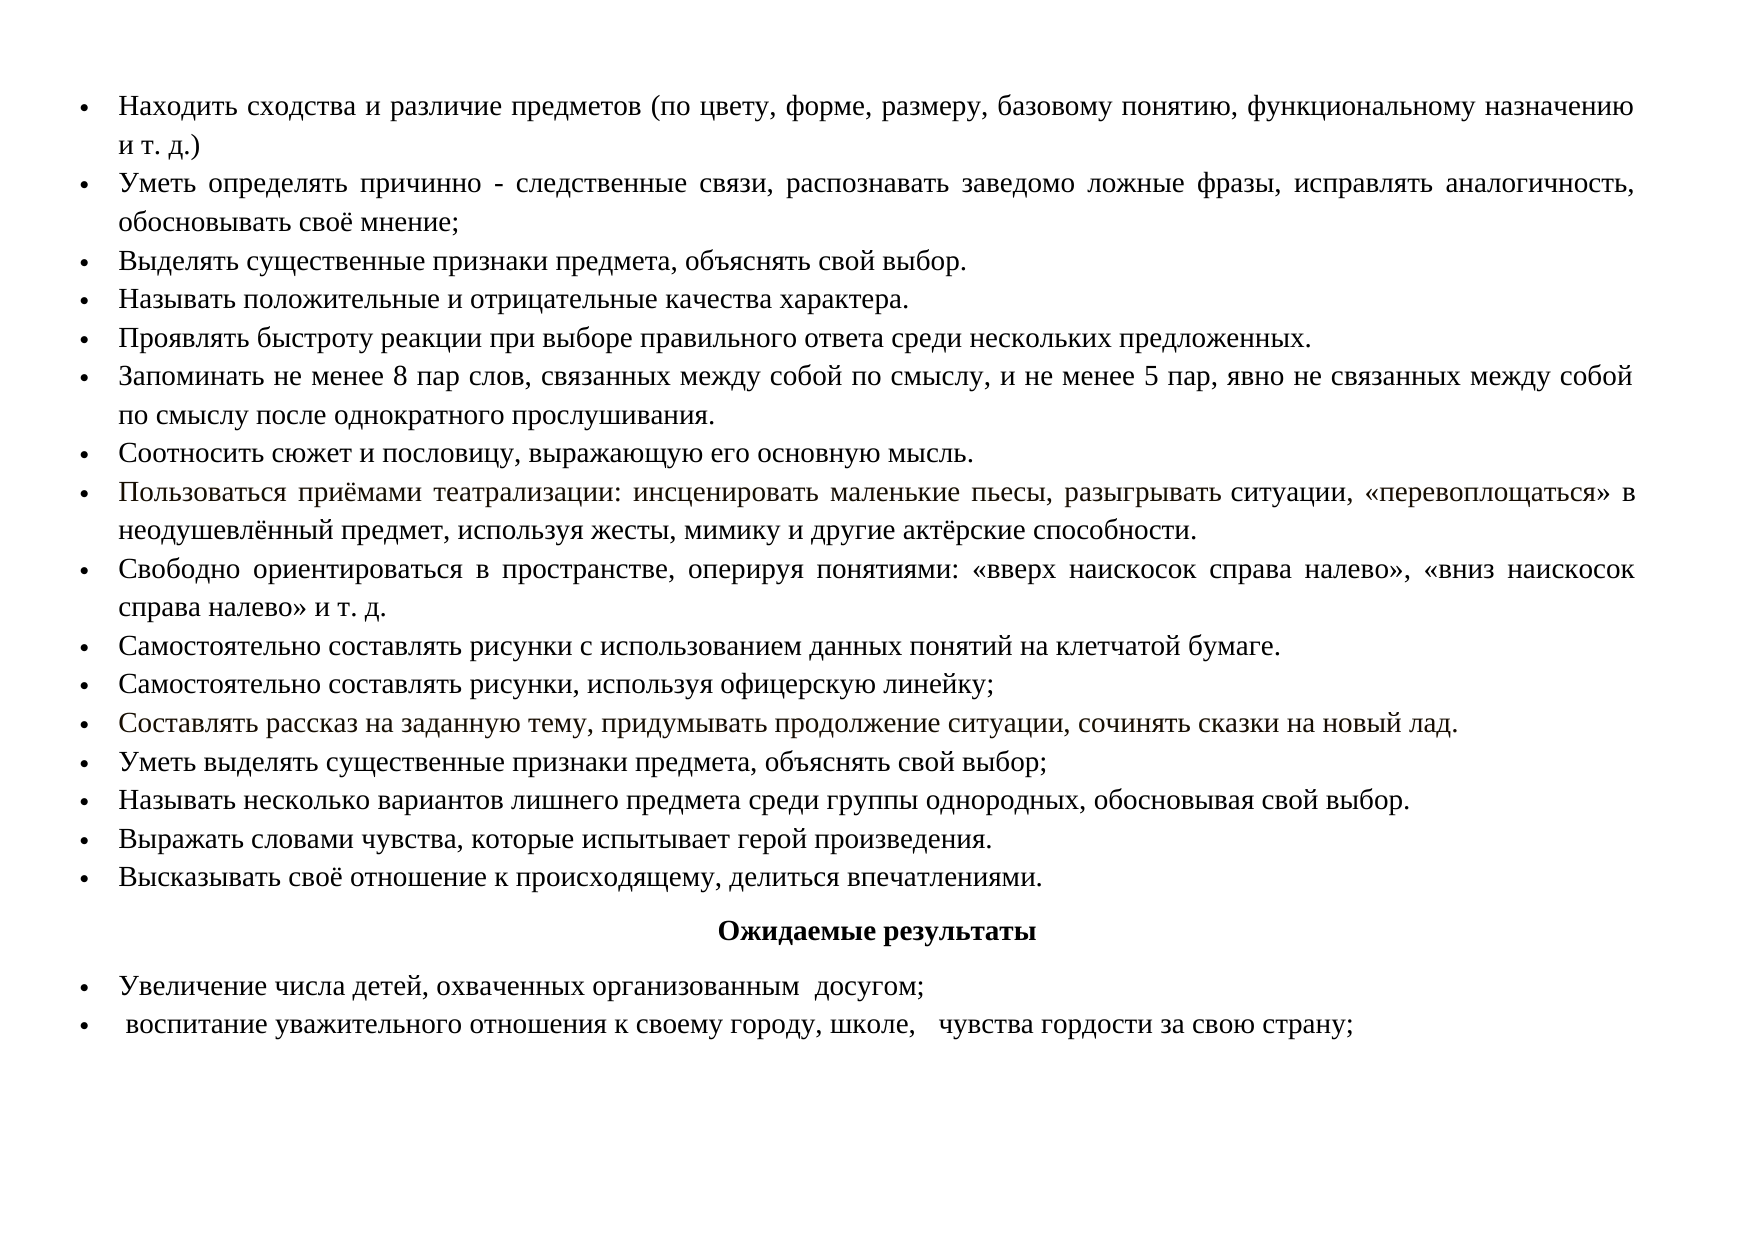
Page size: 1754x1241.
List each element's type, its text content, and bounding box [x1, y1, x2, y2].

list Увеличение числа детей, охваченных организованным досугом; [81, 968, 1636, 1001]
list Запоминать не менее 8 пар слов, связанных между собой по смыслу, и не менее 5 пар, явно не связанных между собой по смыслу после однократного прослушивания. [81, 358, 1636, 430]
list Высказывать своё отношение к происходящему, делиться впечатлениями. [81, 859, 1636, 893]
list Выделять существенные признаки предмета, объяснять свой выбор. [81, 243, 1636, 276]
list Проявлять быстроту реакции при выборе правильного ответа среди нескольких предложенных. [81, 320, 1636, 353]
list Самостоятельно составлять рисунки, используя офицерскую линейку; [81, 667, 1636, 700]
list Уметь определять причинно - следственные связи, распознавать заведомо ложные фразы, исправлять аналогичность, обосновывать своё мнение; [81, 166, 1636, 238]
text Ожидаемые результаты [118, 913, 1636, 947]
list Пользоваться приёмами театрализации: инсценировать маленькие пьесы, разыгрывать ситуации, «перевоплощаться» в неодушевлённый предмет, используя жесты, мимику и другие актёрские способности. [81, 474, 1636, 546]
list Свободно ориентироваться в пространстве, оперируя понятиями: «вверх наискосок справа налево», «вниз наискосок справа налево» и т. д. [81, 551, 1636, 623]
list воспитание уважительного отношения к своему городу, школе, чувства гордости за свою страну; [81, 1006, 1636, 1040]
list Самостоятельно составлять рисунки с использованием данных понятий на клетчатой бумаге. [81, 628, 1636, 662]
list Уметь выделять существенные признаки предмета, объяснять свой выбор; [81, 744, 1636, 777]
list Составлять рассказ на заданную тему, придумывать продолжение ситуации, сочинять сказки на новый лад. [81, 705, 1636, 739]
list Выражать словами чувства, которые испытывает герой произведения. [81, 821, 1636, 854]
list Находить сходства и различие предметов (по цвету, форме, размеру, базовому понятию, функциональному назначению и т. д.) [81, 88, 1636, 161]
list Соотносить сюжет и пословицу, выражающую его основную мысль. [81, 435, 1636, 469]
list Называть положительные и отрицательные качества характера. [81, 281, 1636, 315]
list Называть несколько вариантов лишнего предмета среди группы однородных, обосновывая свой выбор. [81, 782, 1636, 816]
